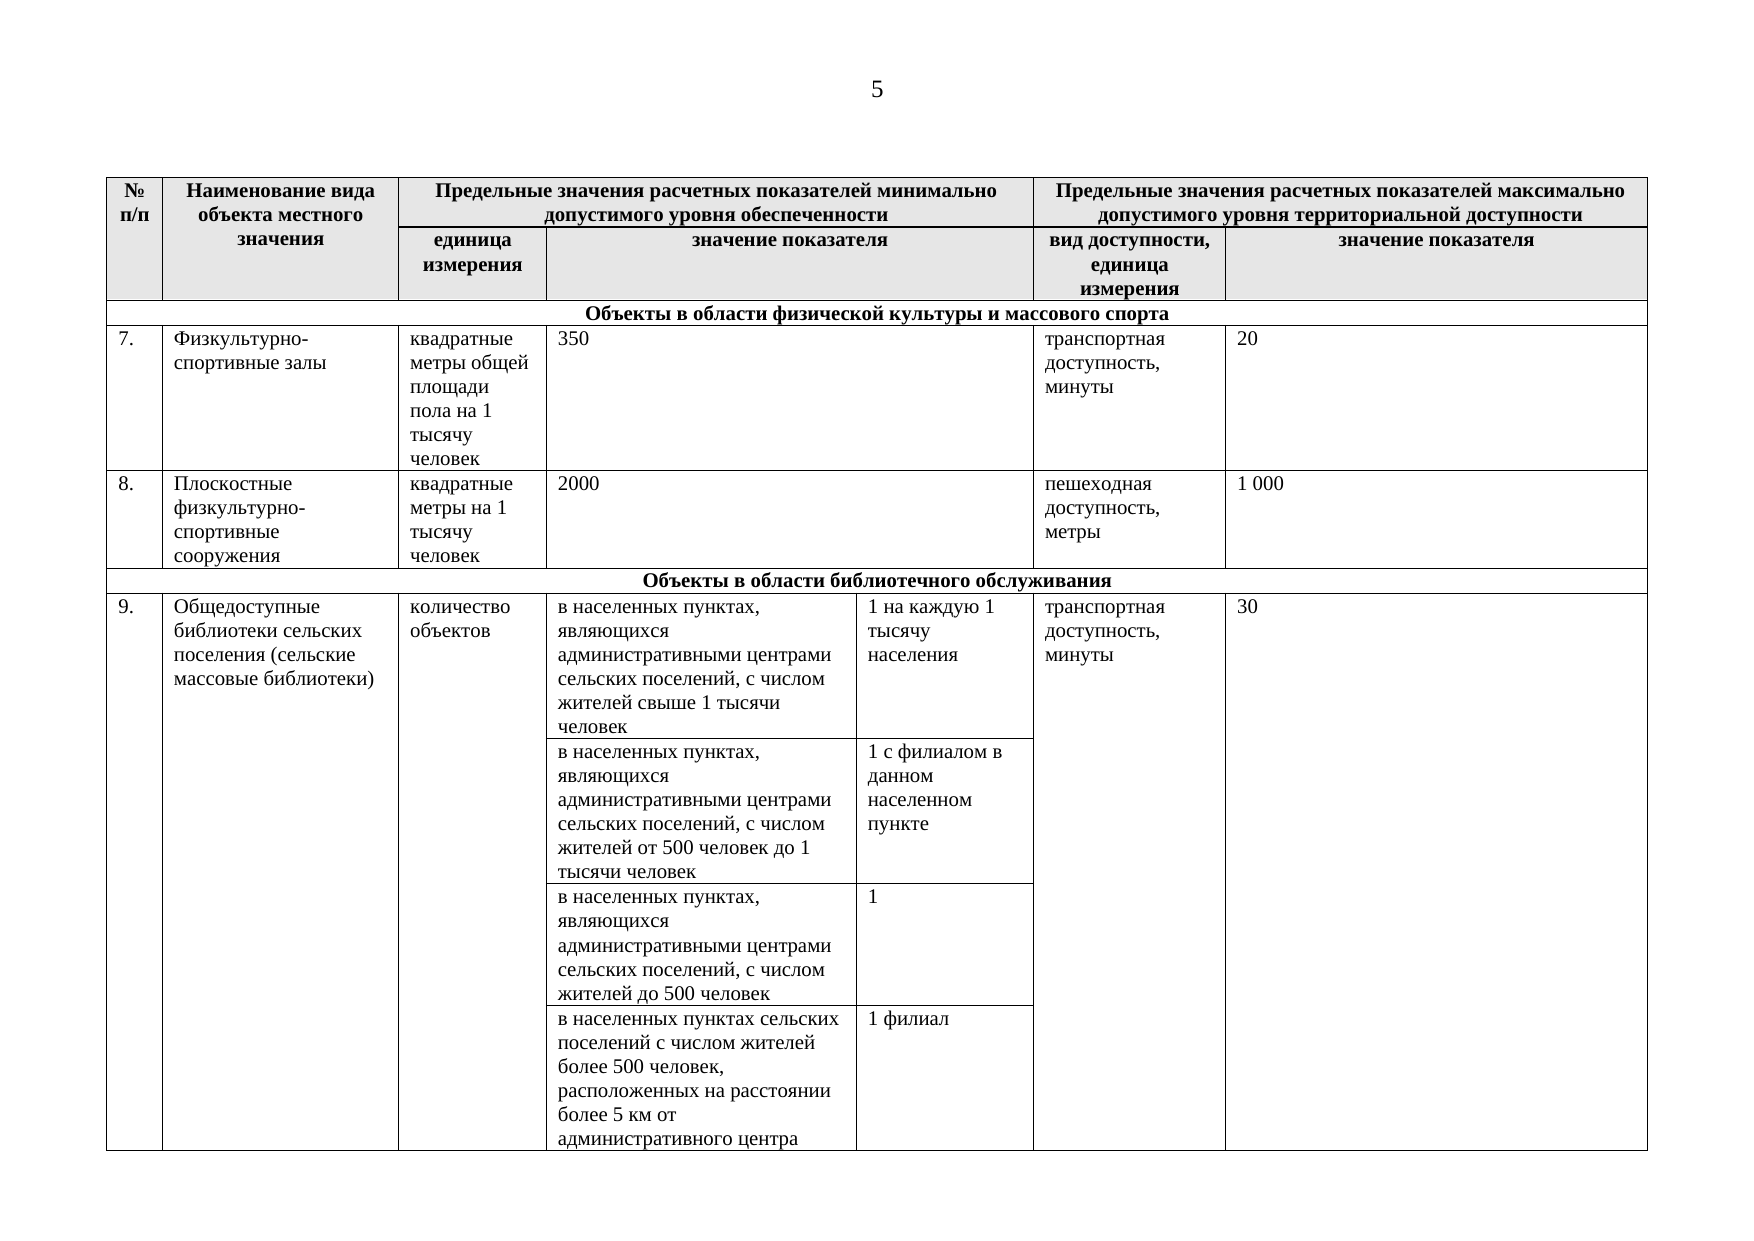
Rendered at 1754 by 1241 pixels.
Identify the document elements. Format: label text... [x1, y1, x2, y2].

table_cell 1 000 [1226, 471, 1647, 567]
table_cell [107, 594, 162, 1150]
table_header Наименование вида объекта местного значения [163, 178, 398, 299]
table_cell Общедоступные библиотеки сельских поселения (сельские массовые библиотеки) [163, 594, 398, 1150]
table_cell 1 на каждую 1 тысячу населения [857, 594, 1033, 738]
table_cell вид доступности, единица измерения [1034, 228, 1225, 299]
table_cell 1 филиал [857, 1006, 1033, 1150]
table_cell Объекты в области физической культуры и массового спорта [107, 301, 1647, 325]
table_cell значение показателя [547, 228, 1033, 299]
table_cell Физкультурно-спортивные залы [163, 326, 398, 470]
table_cell количество объектов [399, 594, 546, 1150]
table_cell в населенных пунктах, являющихся административными центрами сельских поселений, с числом жителей до 500 человек [547, 884, 856, 1005]
table_cell 1 [857, 884, 1033, 1005]
table_cell 1 с филиалом в данном населенном пункте [857, 739, 1033, 883]
table_cell квадратные метры общей площади пола на 1 тысячу человек [399, 326, 546, 470]
table_cell пешеходная доступность, метры [1034, 471, 1225, 567]
table_cell [107, 326, 162, 470]
table_cell 2000 [547, 471, 1033, 567]
table_cell Объекты в области библиотечного обслуживания [107, 569, 1647, 592]
table_cell в населенных пунктах, являющихся административными центрами сельских поселений, с числом жителей свыше 1 тысячи человек [547, 594, 856, 738]
table_cell Плоскостные физкультурно-спортивные сооружения [163, 471, 398, 567]
table_cell в населенных пунктах, являющихся административными центрами сельских поселений, с числом жителей от 500 человек до 1 тысячи человек [547, 739, 856, 883]
table_cell транспортная доступность, минуты [1034, 326, 1225, 470]
table_cell квадратные метры на 1 тысячу человек [399, 471, 546, 567]
table_header Предельные значения расчетных показателей максимально допустимого уровня территориальной доступности [1034, 178, 1647, 226]
table_cell значение показателя [1226, 228, 1647, 299]
table_header Предельные значения расчетных показателей минимально допустимого уровня обеспеченности [399, 178, 1033, 226]
table_cell единица измерения [399, 228, 546, 299]
table_cell [107, 471, 162, 567]
table_cell 30 [1226, 594, 1647, 1150]
table_cell 350 [547, 326, 1033, 470]
table_cell транспортная доступность, минуты [1034, 594, 1225, 1150]
table_header № п/п [107, 178, 162, 299]
table_cell 20 [1226, 326, 1647, 470]
